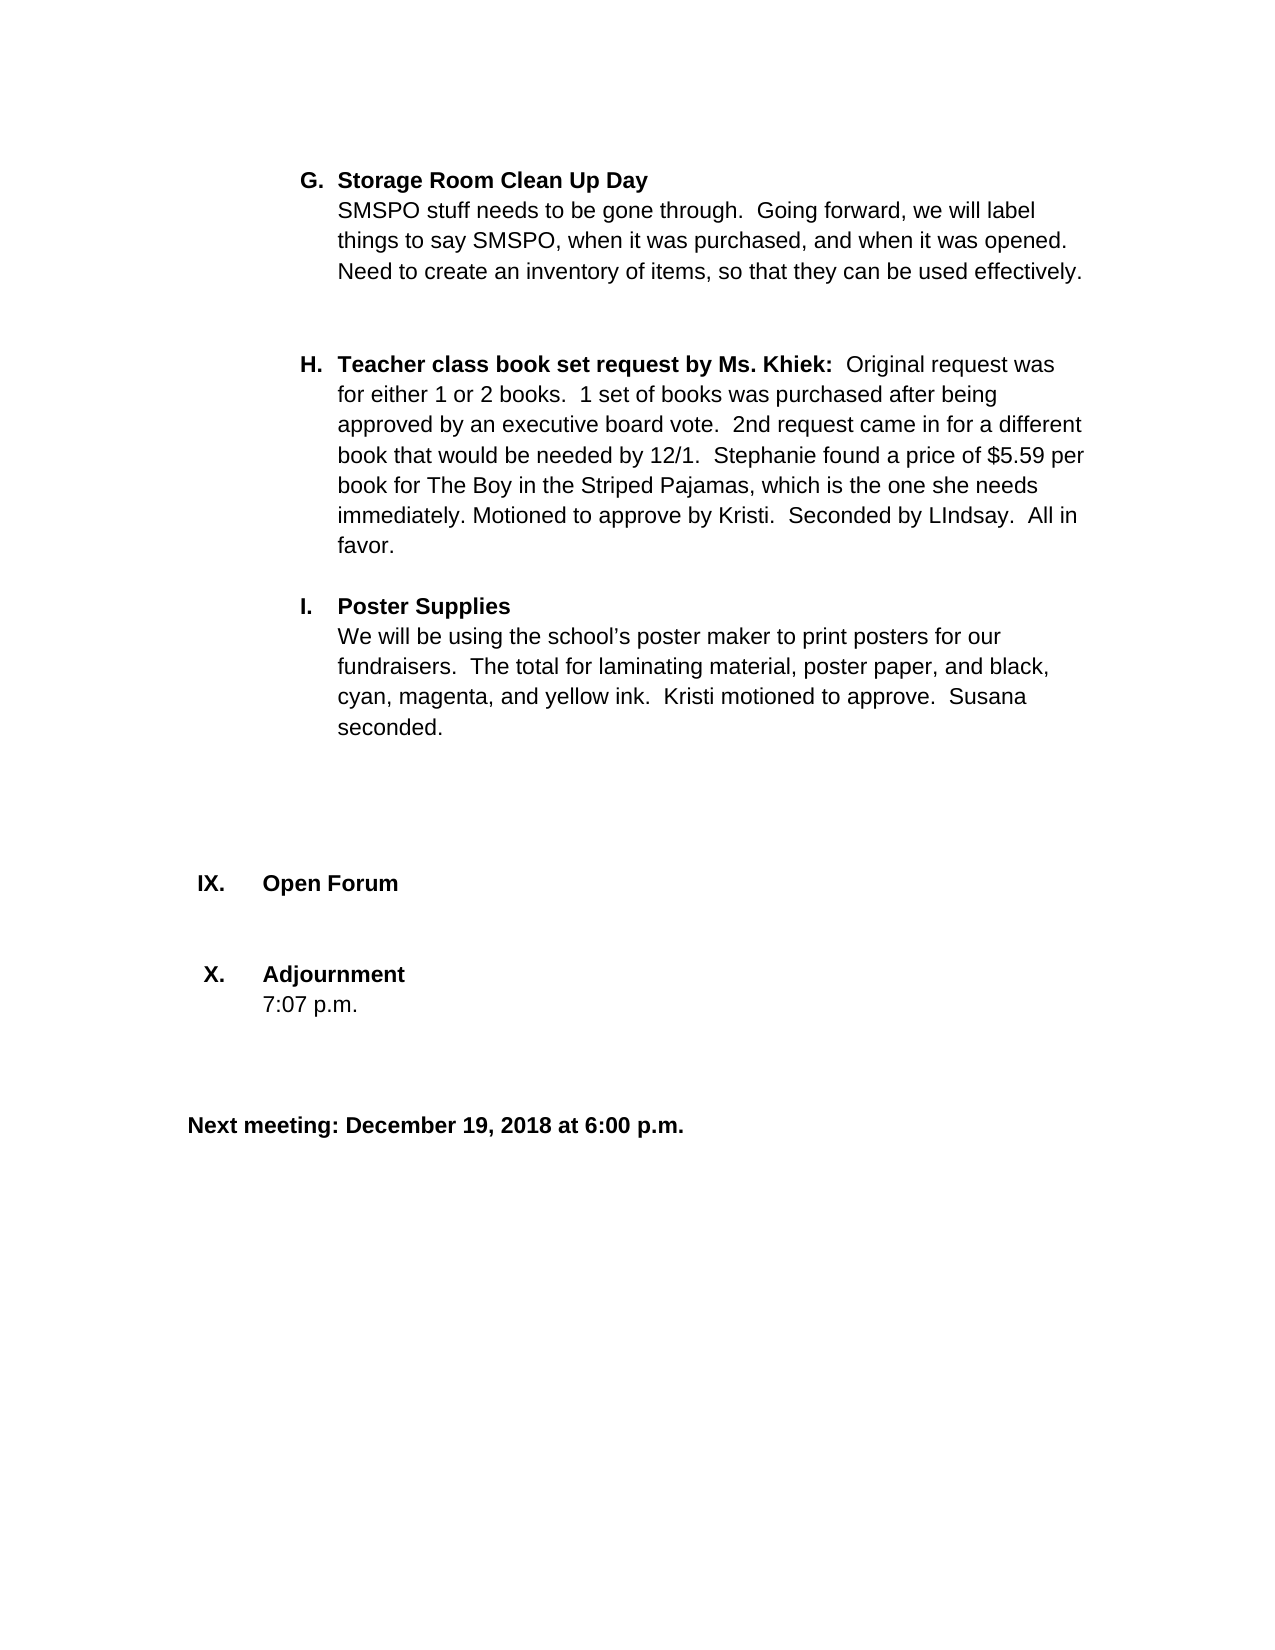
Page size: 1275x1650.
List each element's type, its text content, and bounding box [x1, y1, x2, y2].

list Adjournment [225, 961, 1087, 987]
text We will be using the school’s poster maker to print posters for our fundraisers. The total for laminating material, poster paper, and black, cyan, magenta, and yellow ink. Kristi motioned to approve. Susana seconded. [337, 623, 1087, 740]
list Teacher class book set request by Ms. Khiek: Original request was for either 1 or 2 books. 1 set of books was purchased after being approved by an executive board vote. 2nd request came in for a different book that would be needed by 12/1. Stephanie found a price of $5.59 per book for The Boy in the Striped Pajamas, which is the one she needs immediately. Motioned to approve by Kristi. Seconded by LIndsay. All in favor. [300, 351, 1087, 559]
text SMSPO stuff needs to be gone through. Going forward, we will label things to say SMSPO, when it was purchased, and when it was opened. Need to create an inventory of items, so that they can be used effectively. [337, 197, 1087, 284]
list Storage Room Clean Up Day [300, 167, 1087, 193]
list Open Forum [225, 870, 1087, 897]
list Poster Supplies [300, 593, 1087, 619]
text Next meeting: December 19, 2018 at 6:00 p.m. [187, 1112, 1087, 1138]
text 7:07 p.m. [262, 991, 1087, 1017]
